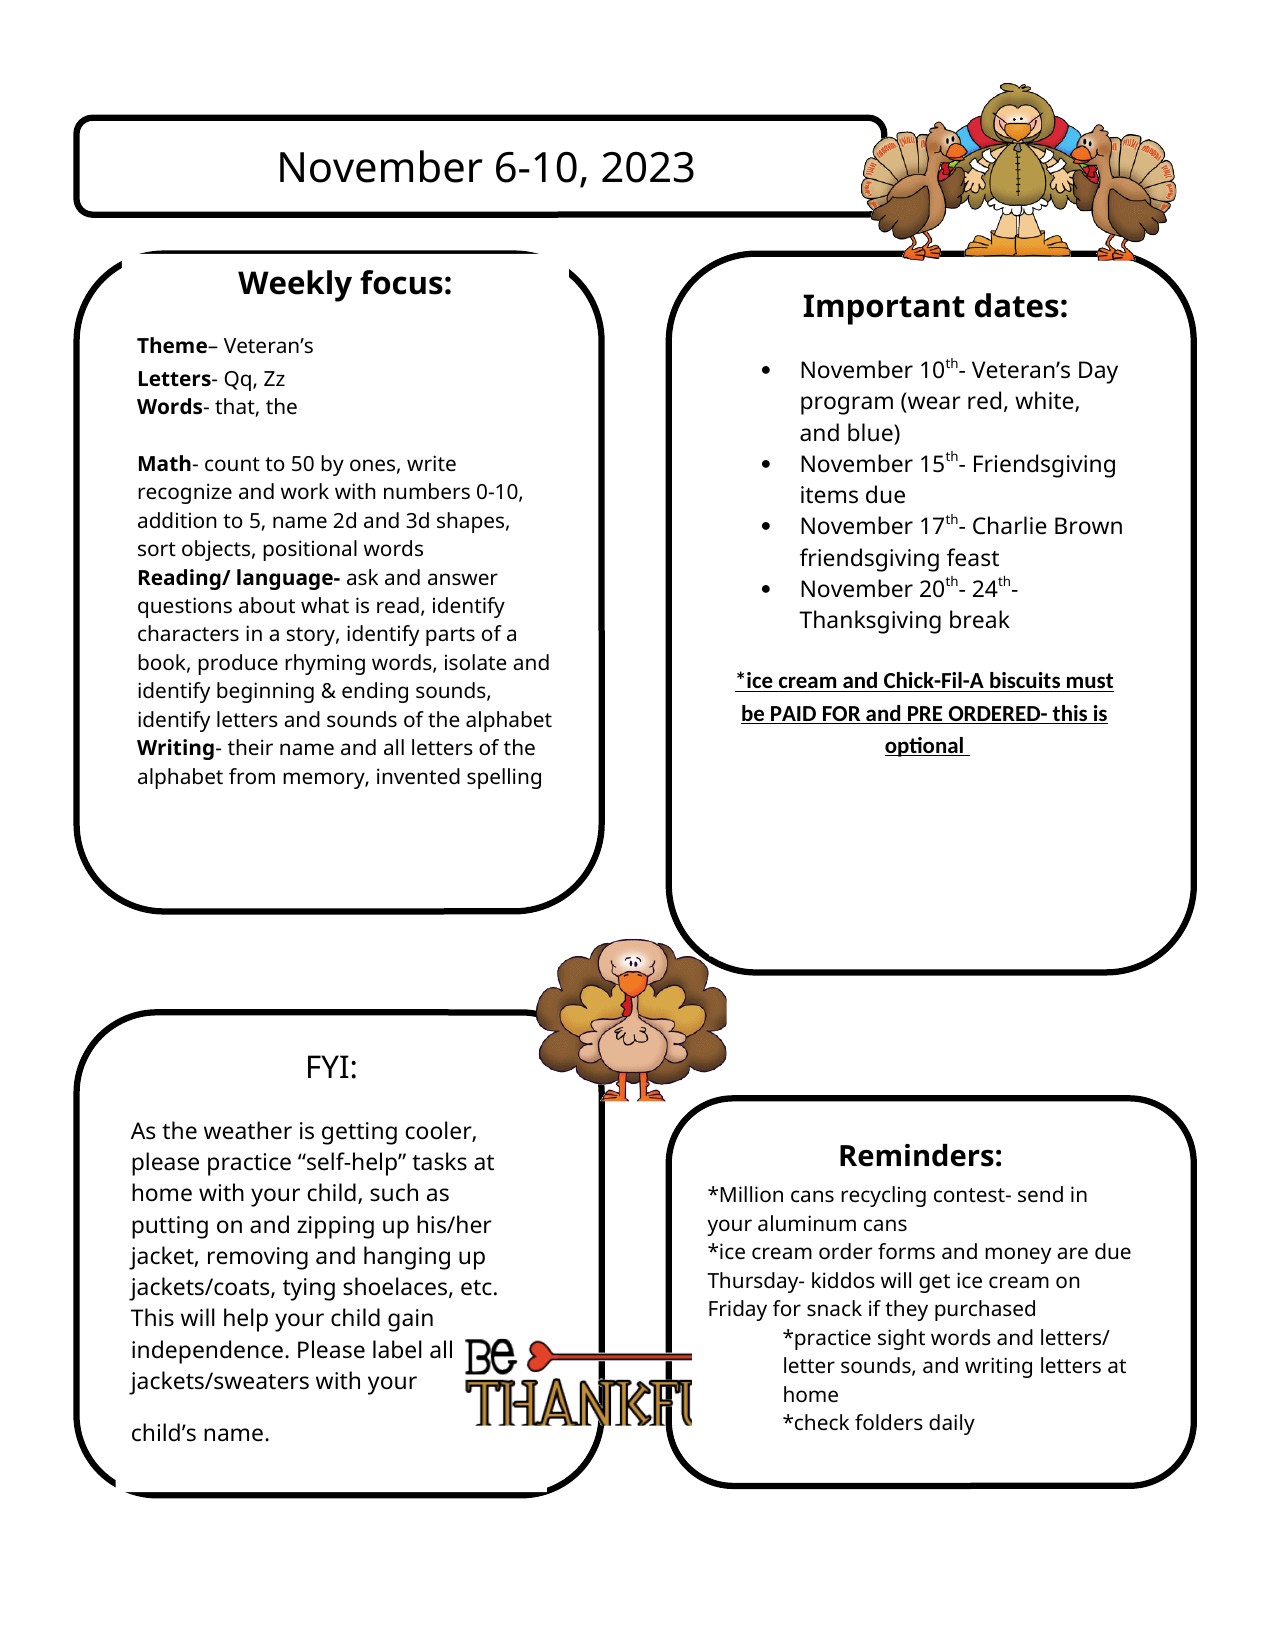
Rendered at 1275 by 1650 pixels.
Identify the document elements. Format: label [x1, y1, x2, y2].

picture [536, 938, 727, 1102]
picture [464, 1338, 692, 1426]
picture [861, 82, 1177, 261]
